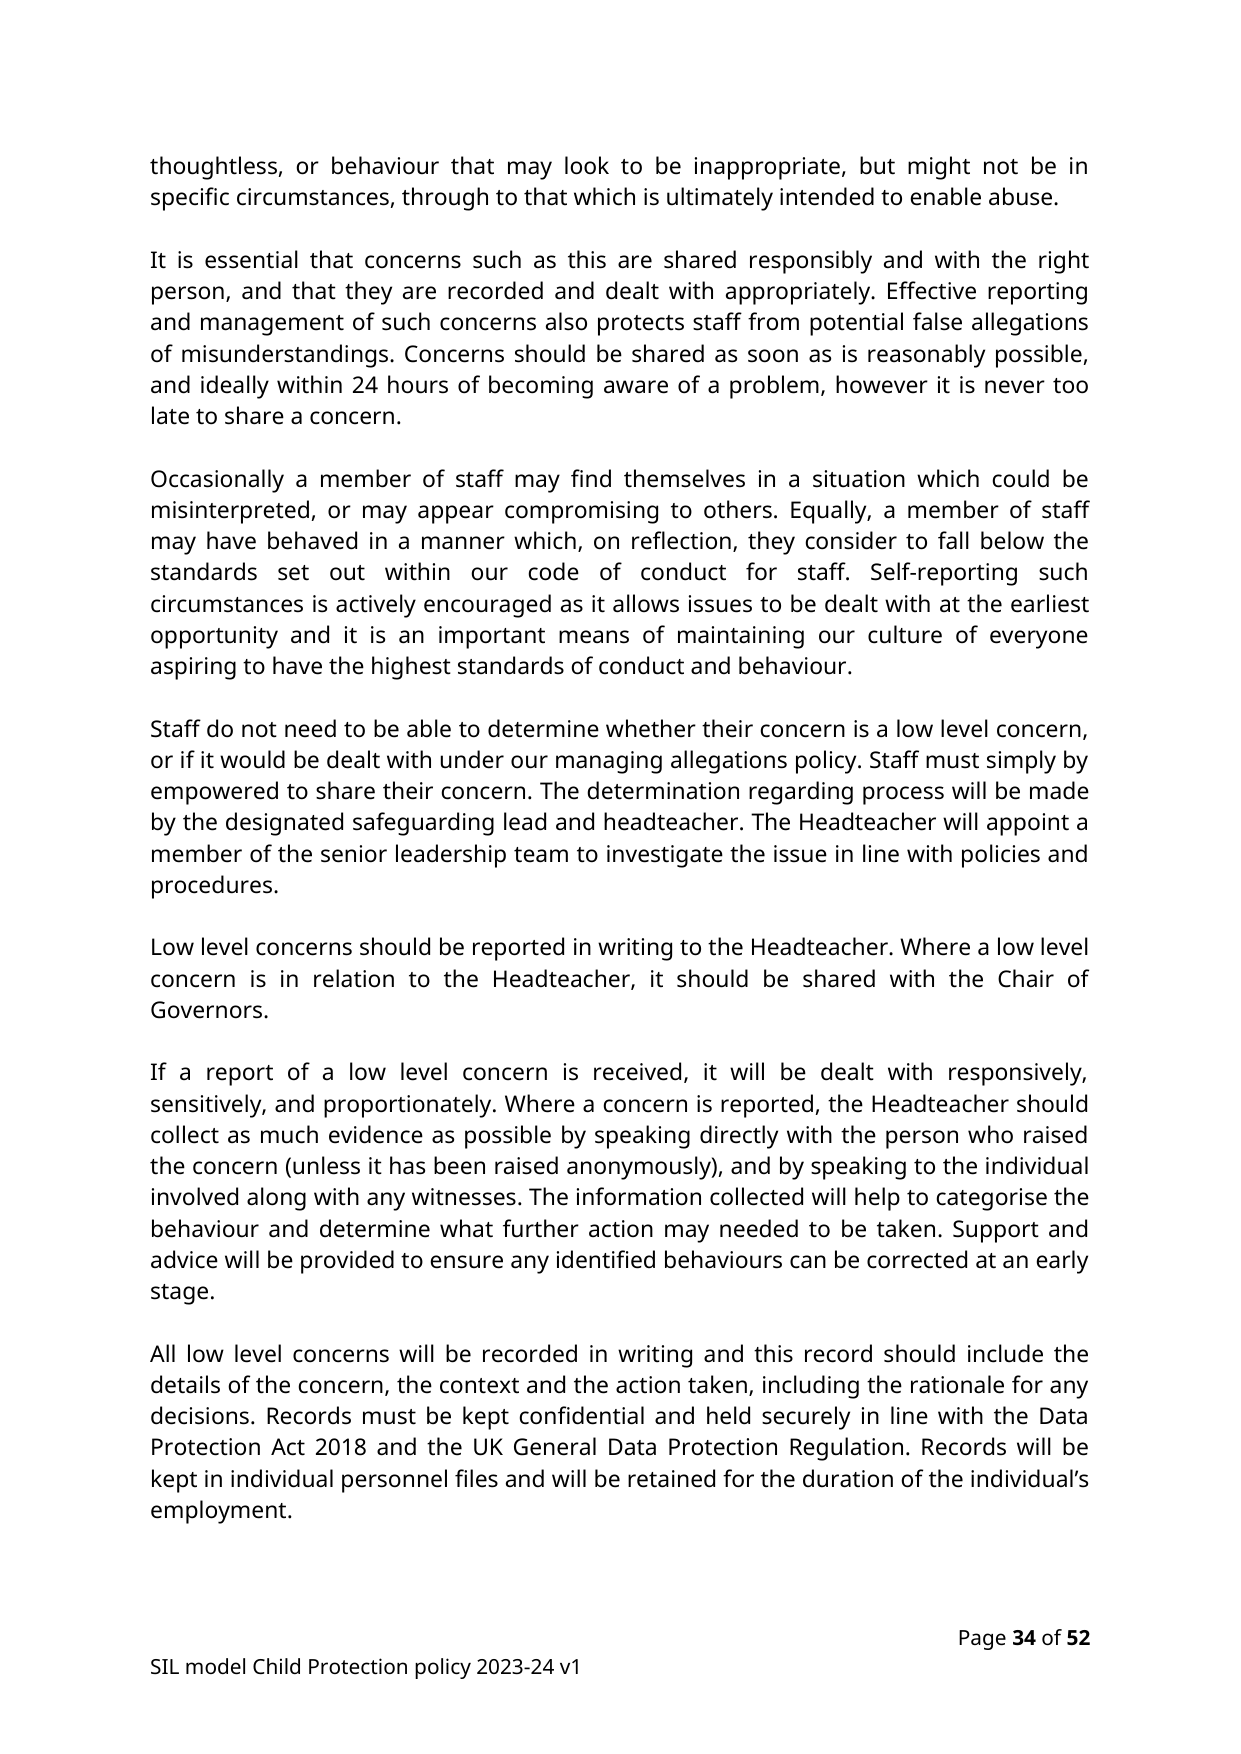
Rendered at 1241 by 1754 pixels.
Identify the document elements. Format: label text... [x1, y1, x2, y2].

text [150, 150, 1090, 212]
text Low level concerns should be reported in writing to the Headteacher. Where a low level concern is in relation to the Headteacher, it should be shared with the Chair of Governors. [150, 931, 1090, 1025]
text If a report of a low level concern is received, it will be dealt with responsively, sensitively, and proportionately. Where a concern is reported, the Headteacher should collect as much evidence as possible by speaking directly with the person who raised the concern (unless it has been raised anonymously), and by speaking to the individual involved along with any witnesses. The information collected will help to categorise the behaviour and determine what further action may needed to be taken. Support and advice will be provided to ensure any identified behaviours can be corrected at an early stage. [150, 1056, 1090, 1306]
text Staff do not need to be able to determine whether their concern is a low level concern, or if it would be dealt with under our managing allegations policy. Staff must simply by empowered to share their concern. The determination regarding process will be made by the designated safeguarding lead and headteacher. The Headteacher will appoint a member of the senior leadership team to investigate the issue in line with policies and procedures. [150, 712, 1090, 900]
text It is essential that concerns such as this are shared responsibly and with the right person, and that they are recorded and dealt with appropriately. Effective reporting and management of such concerns also protects staff from potential false allegations of misunderstandings. Concerns should be shared as soon as is reasonably possible, and ideally within 24 hours of becoming aware of a problem, however it is never too late to share a concern. [150, 244, 1090, 431]
text Occasionally a member of staff may find themselves in a situation which could be misinterpreted, or may appear compromising to others. Equally, a member of staff may have behaved in a manner which, on reflection, they consider to fall below the standards set out within our code of conduct for staff. Self-reporting such circumstances is actively encouraged as it allows issues to be dealt with at the earliest opportunity and it is an important means of maintaining our culture of everyone aspiring to have the highest standards of conduct and behaviour. [150, 462, 1090, 681]
text All low level concerns will be recorded in writing and this record should include the details of the concern, the context and the action taken, including the rationale for any decisions. Records must be kept confidential and held securely in line with the Data Protection Act 2018 and the UK General Data Protection Regulation. Records will be kept in individual personnel files and will be retained for the duration of the individual’s employment. [150, 1337, 1090, 1525]
